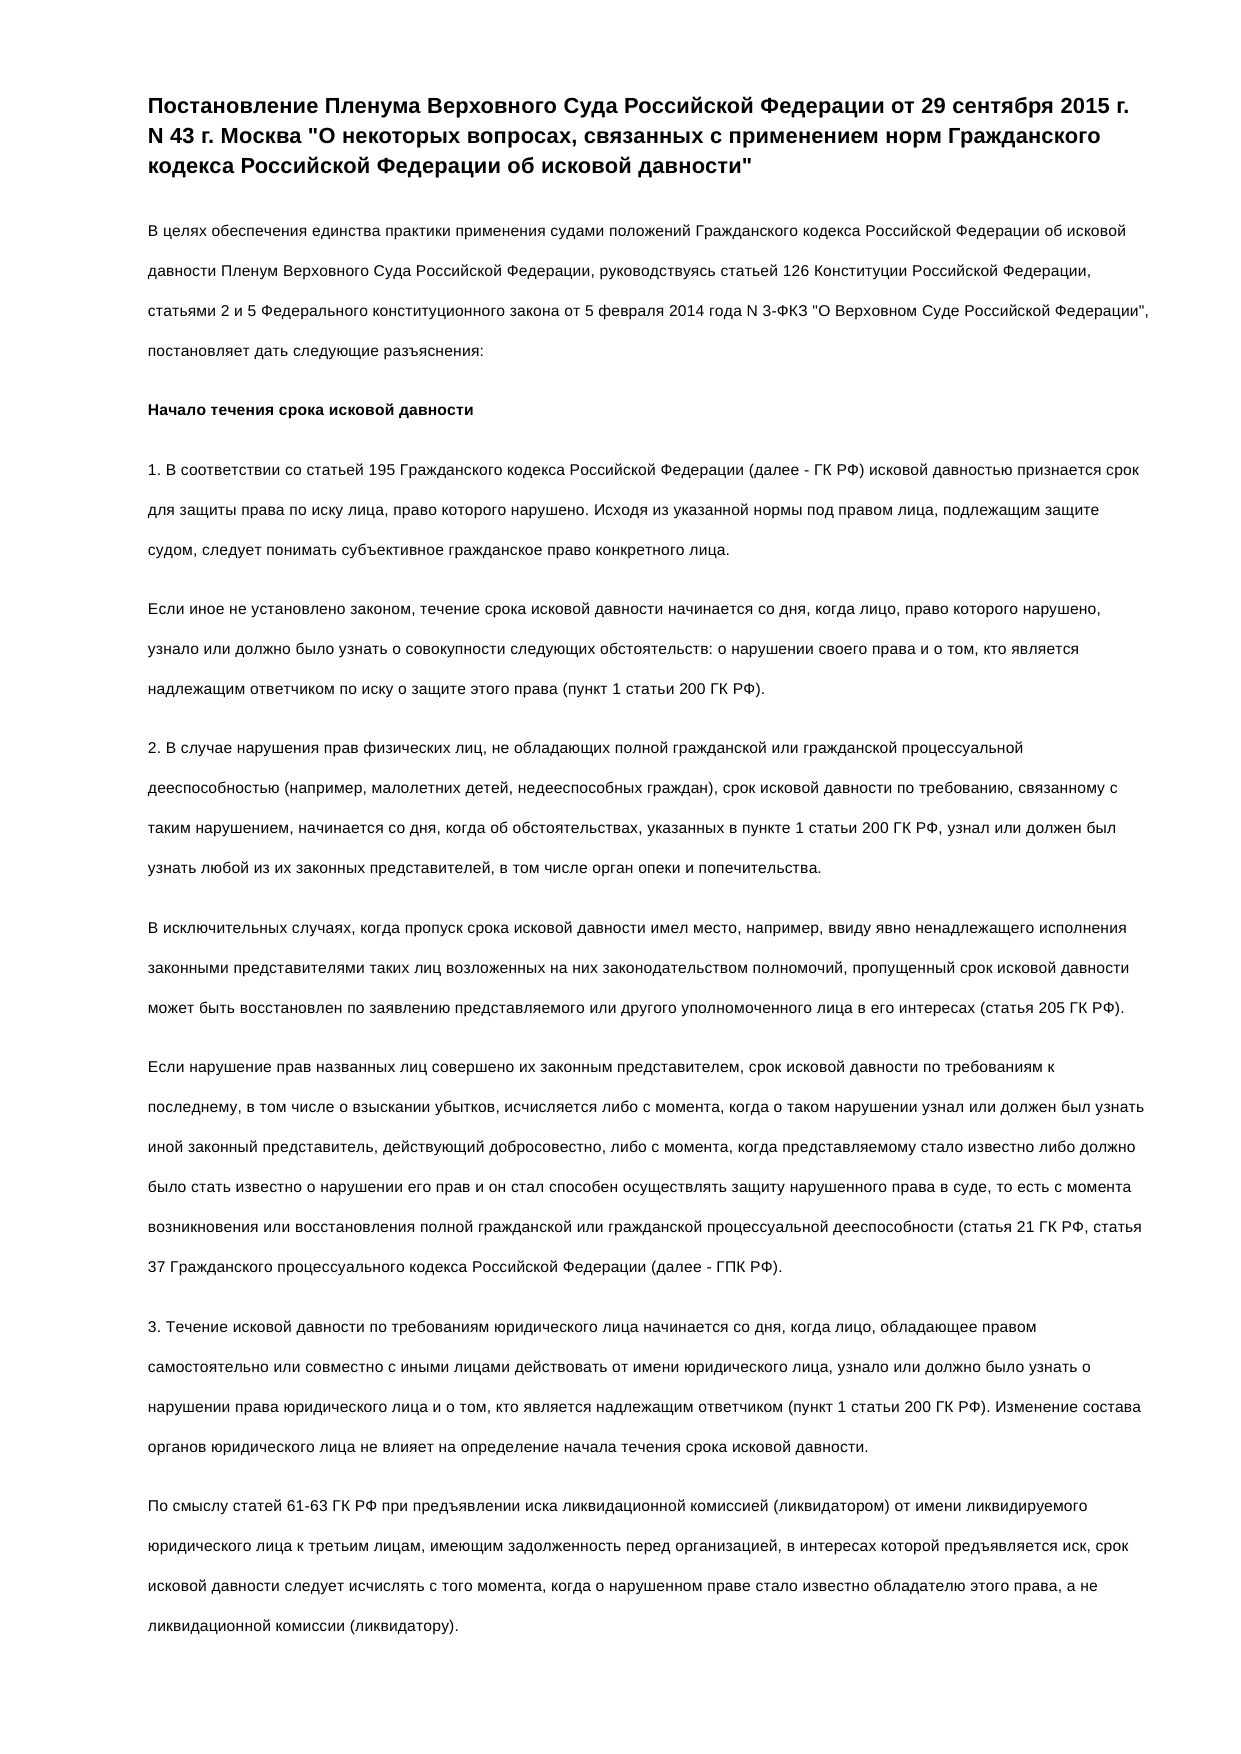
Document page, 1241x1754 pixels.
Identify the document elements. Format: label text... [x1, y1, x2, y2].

text В исключительных случаях, когда пропуск срока исковой давности имел место, например, ввиду явно ненадлежащего исполнения законными представителями таких лиц возложенных на них законодательством полномочий, пропущенный срок исковой давности может быть восстановлен по заявлению представляемого или другого уполномоченного лица в его интересах (статья 205 ГК РФ). [148, 897, 1152, 1017]
text Если иное не установлено законом, течение срока исковой давности начинается со дня, когда лицо, право которого нарушено, узнало или должно было узнать о совокупности следующих обстоятельств: о нарушении своего права и о том, кто является надлежащим ответчиком по иску о защите этого права (пункт 1 статьи 200 ГК РФ). [148, 578, 1152, 698]
text По смыслу статей 61-63 ГК РФ при предъявлении иска ликвидационной комиссией (ликвидатором) от имени ликвидируемого юридического лица к третьим лицам, имеющим задолженность перед организацией, в интересах которой предъявляется иск, срок исковой давности следует исчислять с того момента, когда о нарушенном праве стало известно обладателю этого права, а не ликвидационной комиссии (ликвидатору). [148, 1475, 1152, 1635]
text 1. В соответствии со статьей 195 Гражданского кодекса Российской Федерации (далее - ГК РФ) исковой давностью признается срок для защиты права по иску лица, право которого нарушено. Исходя из указанной нормы под правом лица, подлежащим защите судом, следует понимать субъективное гражданское право конкретного лица. [148, 438, 1152, 558]
text 2. В случае нарушения прав физических лиц, не обладающих полной гражданской или гражданской процессуальной дееспособностью (например, малолетних детей, недееспособных граждан), срок исковой давности по требованию, связанному с таким нарушением, начинается со дня, когда об обстоятельствах, указанных в пункте 1 статьи 200 ГК РФ, узнал или должен был узнать любой из их законных представителей, в том числе орган опеки и попечительства. [148, 717, 1152, 877]
text 3. Течение исковой давности по требованиям юридического лица начинается со дня, когда лицо, обладающее правом самостоятельно или совместно с иными лицами действовать от имени юридического лица, узнало или должно было узнать о нарушении права юридического лица и о том, кто является надлежащим ответчиком (пункт 1 статьи 200 ГК РФ). Изменение состава органов юридического лица не влияет на определение начала течения срока исковой давности. [148, 1296, 1152, 1456]
text Если нарушение прав названных лиц совершено их законным представителем, срок исковой давности по требованиям к последнему, в том числе о взыскании убытков, исчисляется либо с момента, когда о таком нарушении узнал или должен был узнать иной законный представитель, действующий добросовестно, либо с момента, когда представляемому стало известно либо должно было стать известно о нарушении его прав и он стал способен осуществлять защиту нарушенного права в суде, то есть с момента возникновения или восстановления полной гражданской или гражданской процессуальной дееспособности (статья 21 ГК РФ, статья 37 Гражданского процессуального кодекса Российской Федерации (далее - ГПК РФ). [148, 1036, 1152, 1276]
text Постановление Пленума Верховного Суда Российской Федерации от 29 сентября 2015 г. N 43 г. Москва "О некоторых вопросах, связанных с применением норм Гражданского кодекса Российской Федерации об исковой давности" [148, 88, 1152, 178]
text Начало течения срока исковой давности [148, 379, 1152, 419]
text В целях обеспечения единства практики применения судами положений Гражданского кодекса Российской Федерации об исковой давности Пленум Верховного Суда Российской Федерации, руководствуясь статьей 126 Конституции Российской Федерации, статьями 2 и 5 Федерального конституционного закона от 5 февраля 2014 года N 3-ФКЗ "О Верховном Суде Российской Федерации", постановляет дать следующие разъяснения: [148, 199, 1152, 359]
